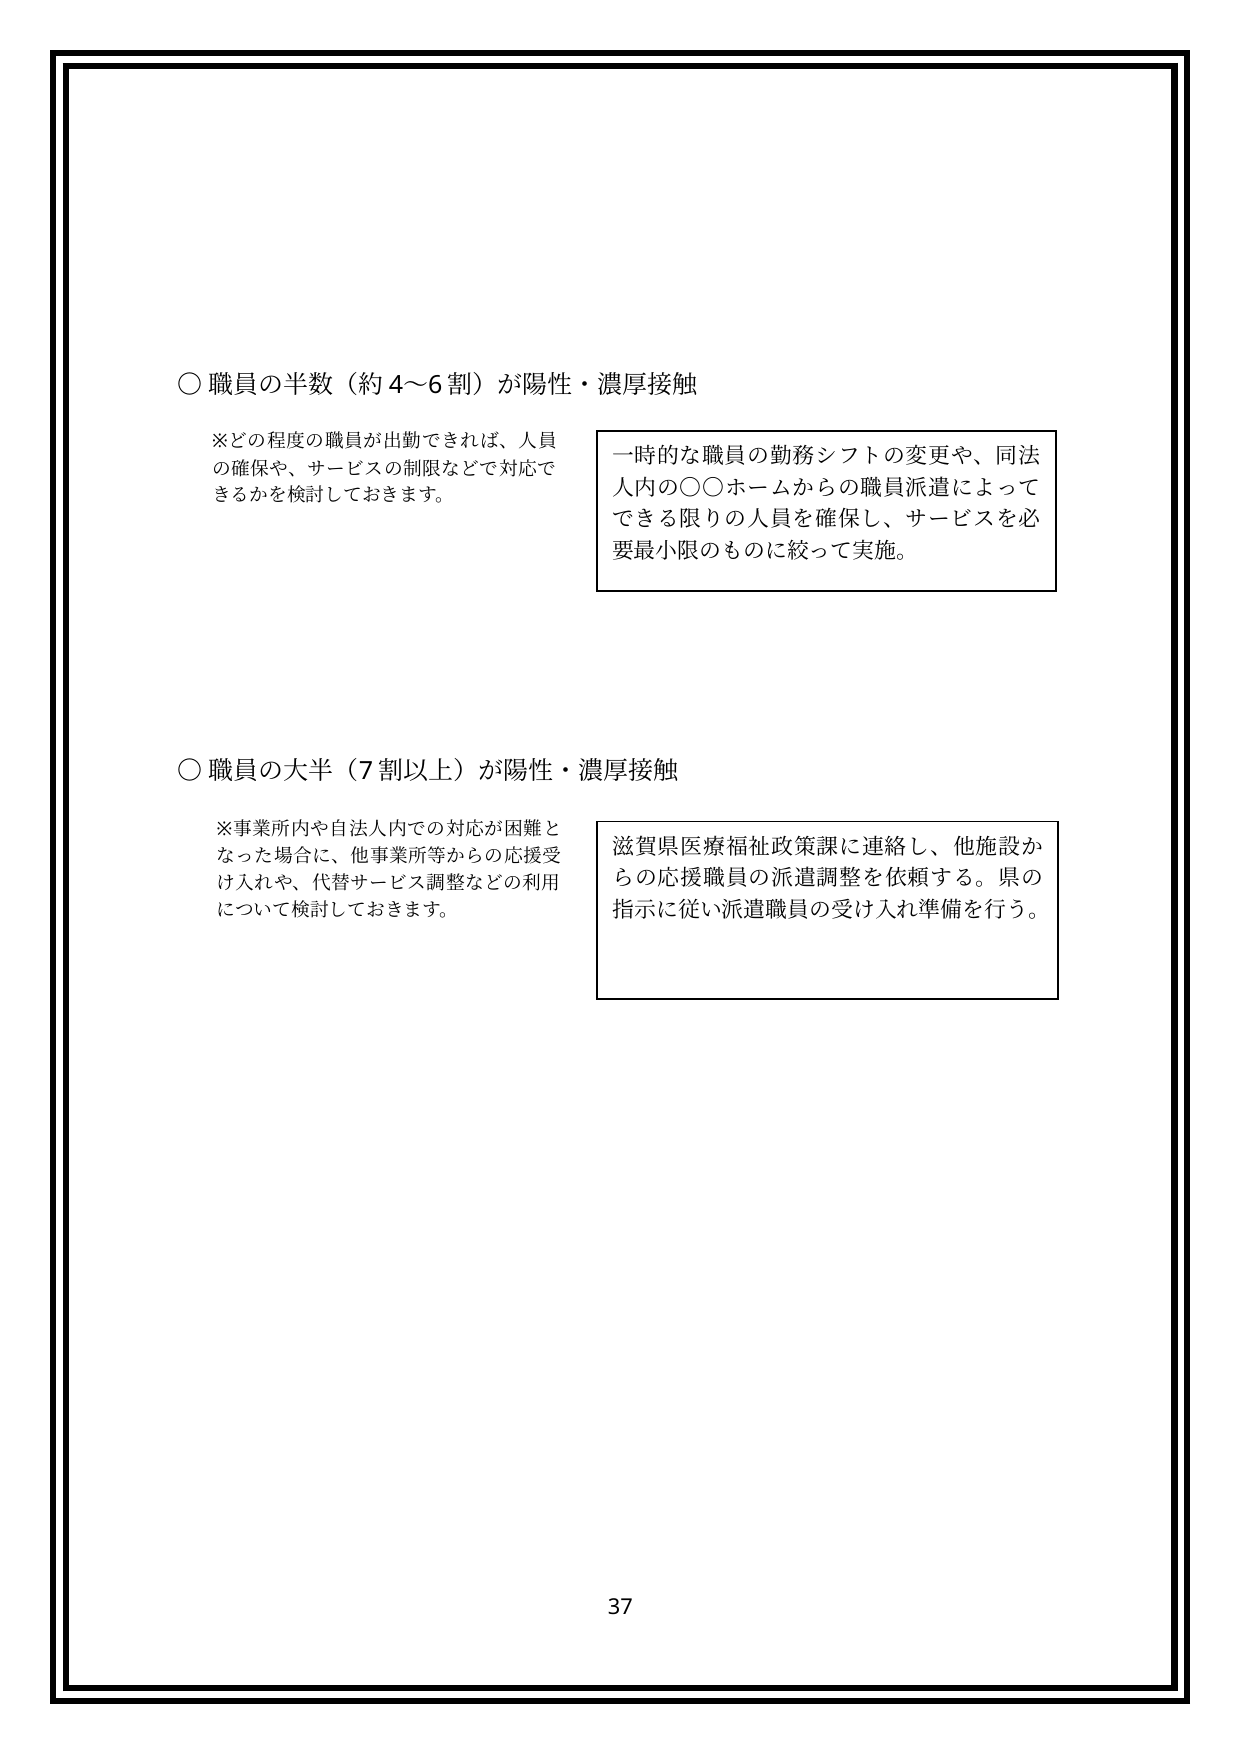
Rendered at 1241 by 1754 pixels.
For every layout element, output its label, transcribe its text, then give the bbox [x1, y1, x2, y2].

text 〇 職員の半数（約4～6割）が陽性・濃厚接触 [177, 348, 1063, 418]
text 〇 職員の大半（7割以上）が陽性・濃厚接触 [177, 734, 1063, 804]
